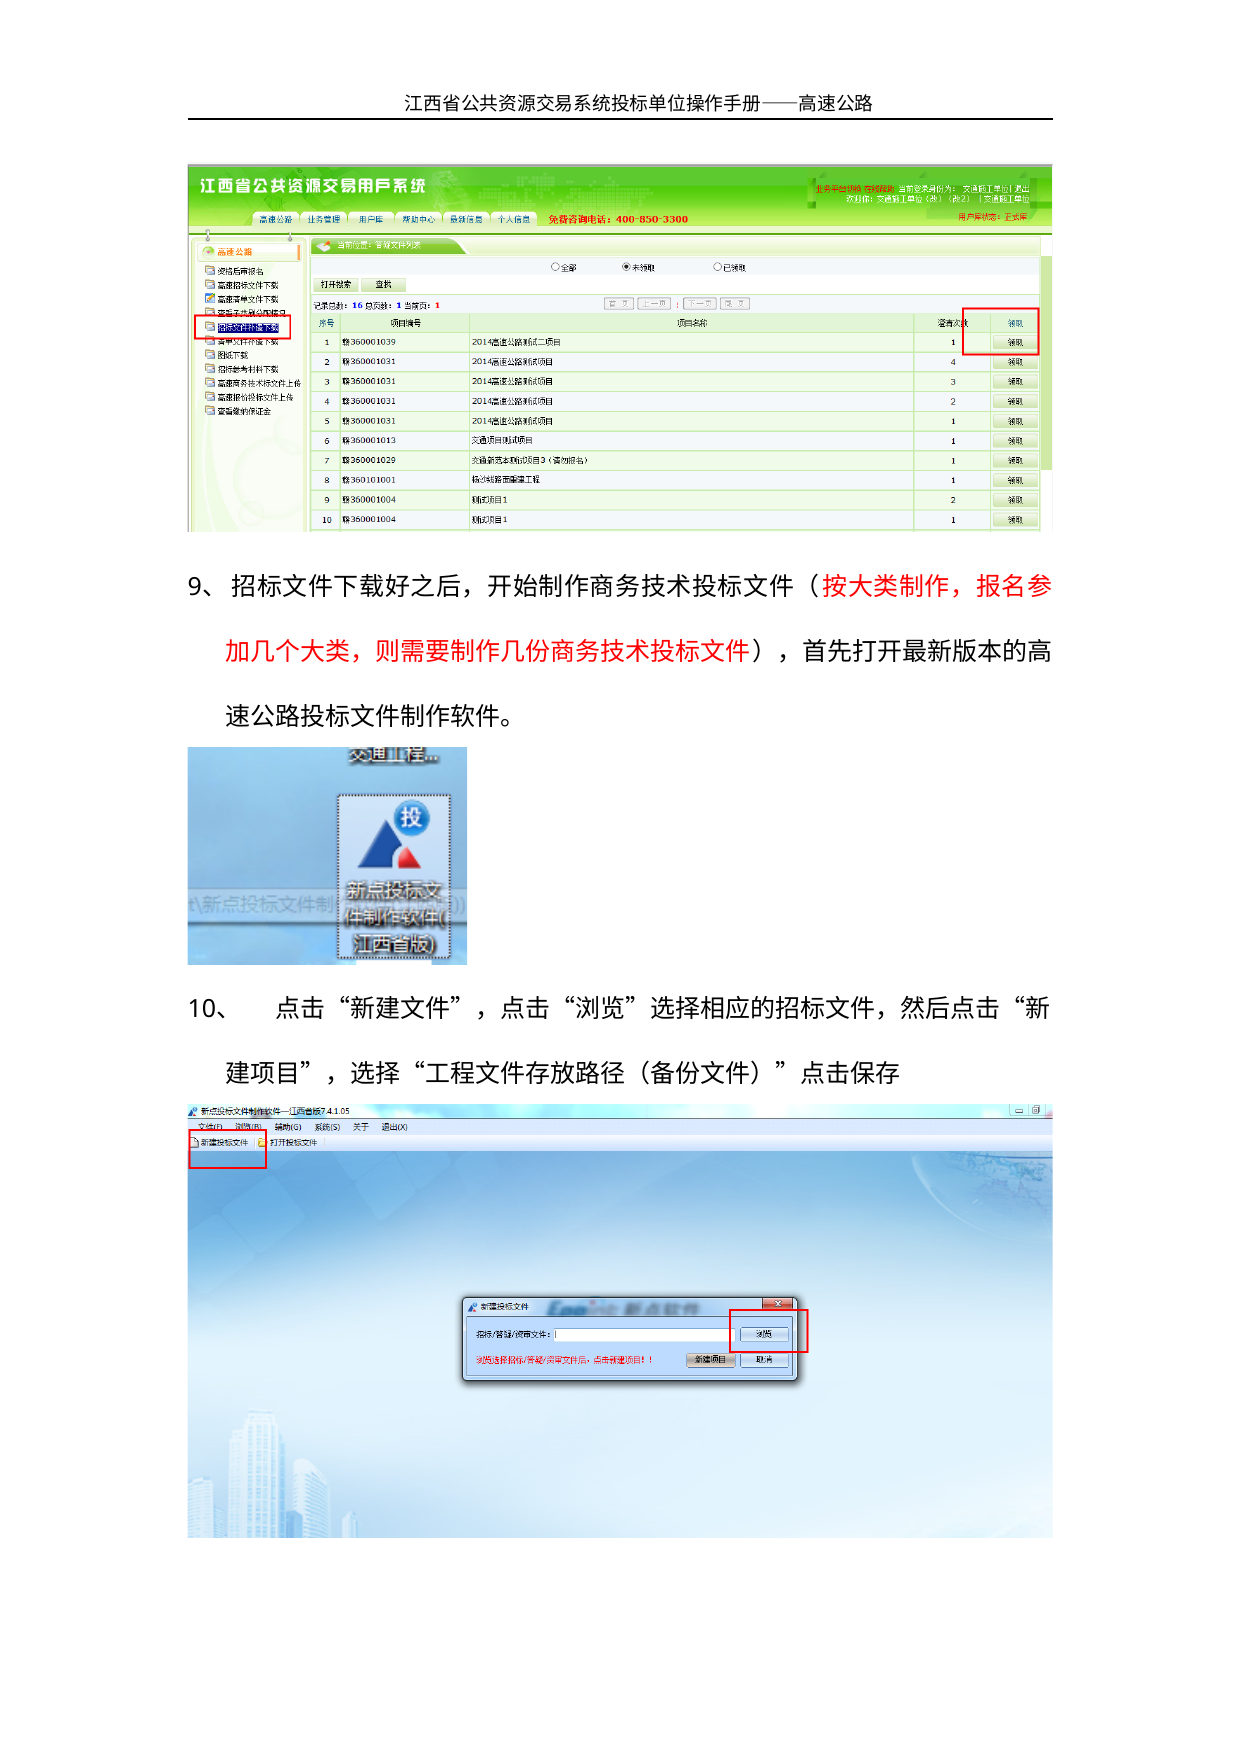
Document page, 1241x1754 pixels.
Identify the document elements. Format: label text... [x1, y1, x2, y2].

picture [187, 747, 468, 965]
list 点击“新建文件”，点击“浏览”选择相应的招标文件，然后点击“新建项目”，选择“工程文件存放路径（备份文件）”点击保存 [187, 974, 1053, 1104]
list 招标文件下载好之后，开始制作商务技术投标文件（按大类制作，报名参加几个大类，则需要制作几份商务技术投标文件），首先打开最新版本的高速公路投标文件制作软件。 [187, 552, 1053, 747]
picture [187, 1104, 1053, 1538]
picture [187, 162, 1053, 532]
